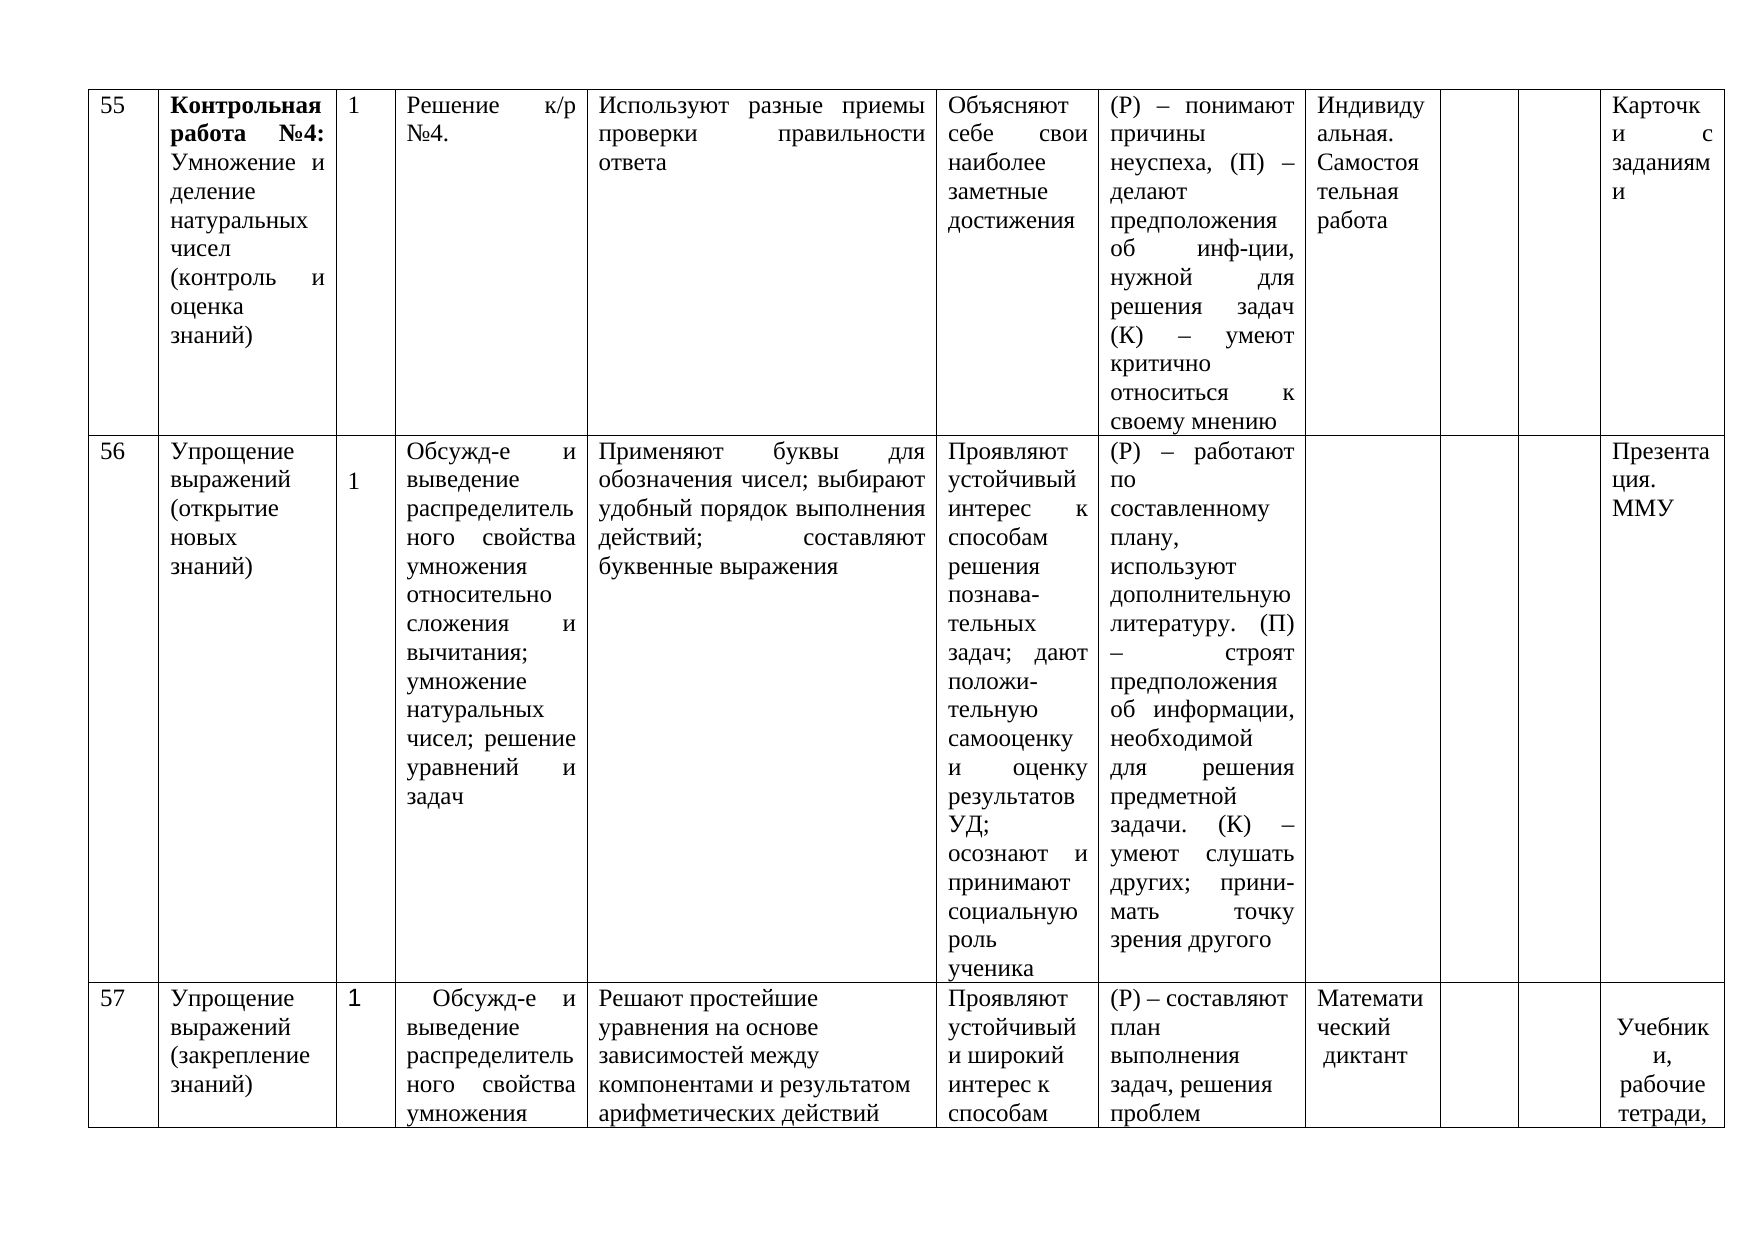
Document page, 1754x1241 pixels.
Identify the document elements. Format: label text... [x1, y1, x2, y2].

table_cell Применяют буквы для обозначения чисел; выбирают удобный порядок выполнения действий; составляют буквенные выражения [588, 436, 936, 982]
table_cell Упрощение выражений (открытие новых знаний) [159, 436, 336, 982]
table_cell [937, 983, 1098, 1127]
table_cell (Р) – работают по составленному плану, используют дополнительную литературу. (П) – строят предположения об информации, необходимой для решения предметной задачи. (К) – умеют слушать других; принимать точку зрения другого [1099, 436, 1305, 982]
table_cell [1441, 436, 1518, 982]
table_cell 1 1 [337, 983, 395, 1127]
table_cell Решение к/р №4. [396, 90, 587, 435]
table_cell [1099, 983, 1305, 1127]
table_cell [1441, 983, 1518, 1127]
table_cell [396, 983, 587, 1127]
table_cell Объясняют себе свои наиболее заметные достижения [937, 90, 1098, 435]
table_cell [588, 983, 936, 1127]
table_cell 1 [337, 90, 395, 435]
table_cell Проявляют устойчивый интерес к способам решения познавательных задач; дают положительную самооценку и оценку результатов УД; осознают и принимают социальную роль ученика [937, 436, 1098, 982]
table_cell Презентация. ММУ [1601, 436, 1724, 982]
table_cell 1 [337, 436, 395, 982]
table_cell [1519, 90, 1600, 435]
table_cell [1306, 436, 1440, 982]
table_cell Контрольная работа №4: Умножение и деление натуральных чисел (контроль и оценка знаний) [159, 90, 336, 435]
table_cell Используют разные приемы проверки правильности ответа [588, 90, 936, 435]
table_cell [159, 983, 336, 1127]
table_cell Карточки с заданиями [1601, 90, 1724, 435]
table_cell Индивидуальная. Самостоятельная работа [1306, 90, 1440, 435]
table_cell 55 [89, 90, 158, 435]
table_cell (Р) – понимают причины неуспеха, (П) – делают предположения об инф-ции, нужной для решения задач (К) – умеют критично относиться к своему мнению [1099, 90, 1305, 435]
table_cell 57 [89, 983, 158, 1127]
table_cell [1441, 90, 1518, 435]
table_cell [1519, 436, 1600, 982]
table_cell 56 [89, 436, 158, 982]
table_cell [1306, 983, 1440, 1127]
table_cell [1601, 983, 1724, 1127]
table_cell [1519, 983, 1600, 1127]
